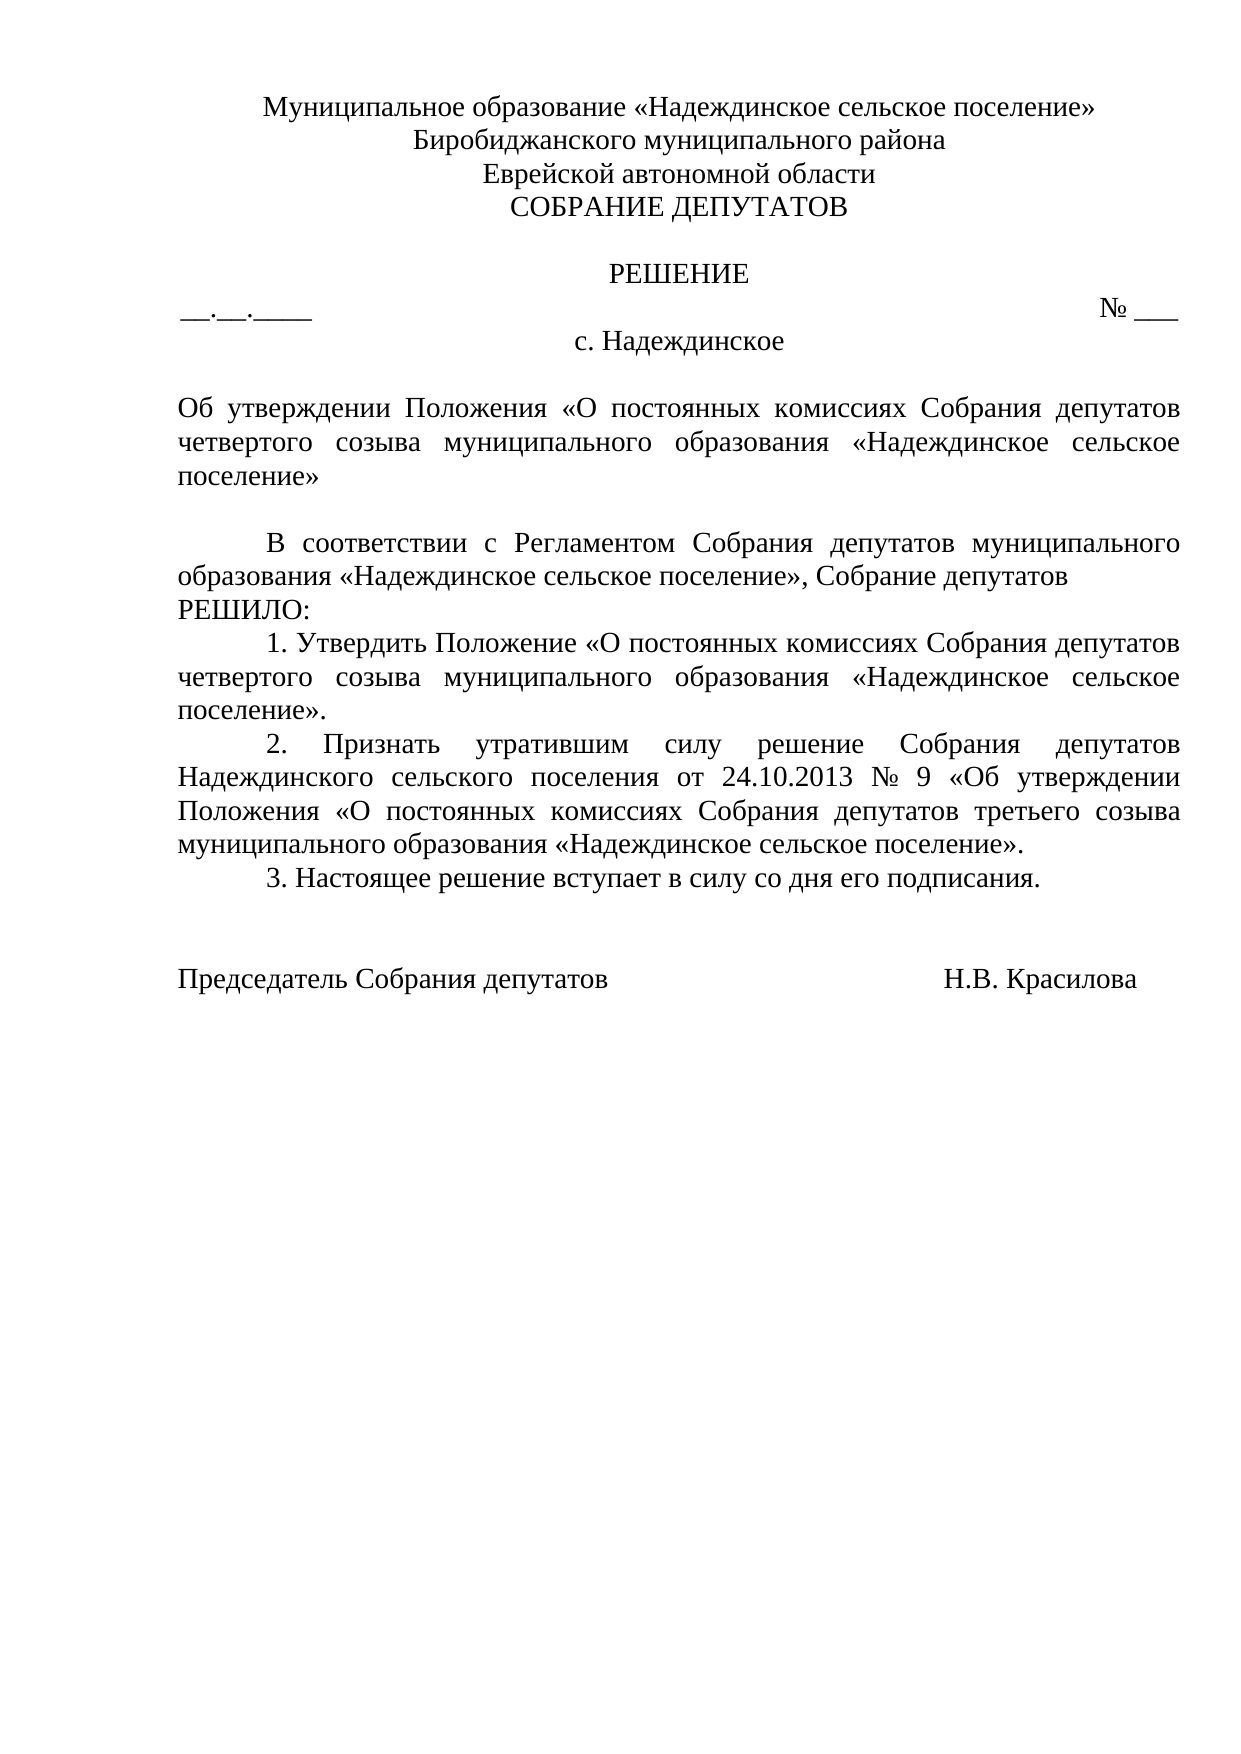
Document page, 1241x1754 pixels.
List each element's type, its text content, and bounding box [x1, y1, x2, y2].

subtitle с. Надеждинское [177, 323, 1181, 357]
subtitle Еврейской автономной области [177, 156, 1181, 189]
subtitle Муниципальное образование «Надеждинское сельское поселение» [177, 89, 1181, 122]
subtitle 3. Настоящее решение вступает в силу со дня его подписания. [177, 860, 1181, 894]
subtitle 2. Признать утратившим силу решение Собрания депутатов Надеждинского сельского поселения от 24.10.2013 № 9 «Об утверждении Положения «О постоянных комиссиях Собрания депутатов третьего созыва муниципального образования «Надеждинское сельское поселение». [177, 726, 1181, 860]
subtitle СОБРАНИЕ ДЕПУТАТОВ [177, 189, 1181, 223]
subtitle Биробиджанского муниципального района [177, 122, 1181, 156]
subtitle __.__.____ № ___ [177, 290, 1181, 323]
text В соответствии с Регламентом Собрания депутатов муниципального образования «Надеждинское сельское поселение», Собрание депутатов [177, 525, 1181, 592]
subtitle РЕШЕНИЕ [177, 256, 1181, 290]
subtitle Об утверждении Положения «О постоянных комиссиях Собрания депутатов четвертого созыва муниципального образования «Надеждинское сельское поселение» [177, 391, 1181, 491]
text Председатель Собрания депутатов Н.В. Красилова [177, 961, 1181, 994]
subtitle 1. Утвердить Положение «О постоянных комиссиях Собрания депутатов четвертого созыва муниципального образования «Надеждинское сельское поселение». [177, 625, 1181, 726]
text РЕШИЛО: [177, 592, 1181, 625]
